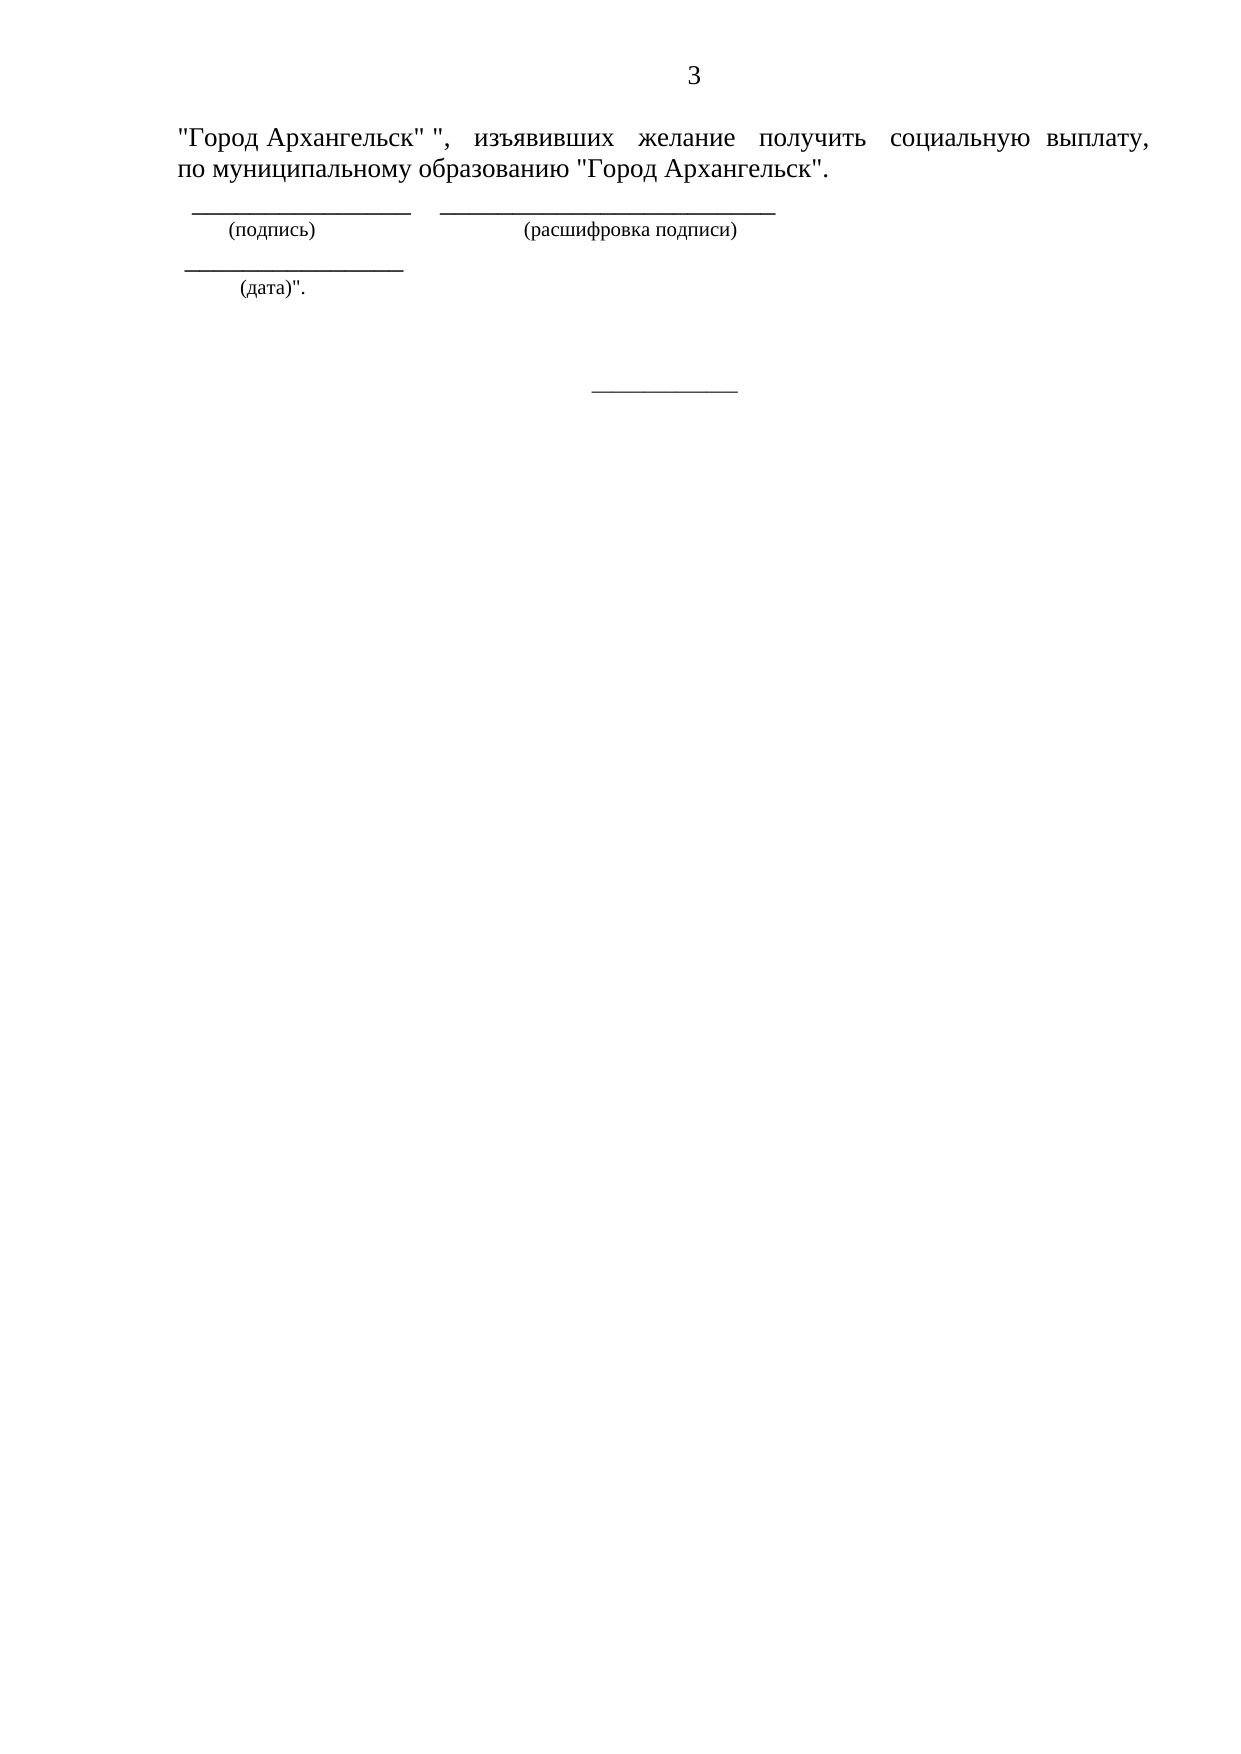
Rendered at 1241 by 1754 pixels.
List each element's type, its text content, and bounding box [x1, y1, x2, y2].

text ______________ [177, 371, 1152, 395]
text (дата)". [177, 275, 1152, 299]
text 3 [177, 59, 1152, 90]
text (подпись) (расшифровка подписи) [177, 217, 1152, 241]
text _______________ [177, 241, 1152, 275]
text "Город Архангельск" ", изъявивших желание получить социальную выплату, по муниципальному образованию "Город Архангельск". [177, 121, 1152, 184]
text _______________ _______________________ [177, 184, 1152, 217]
